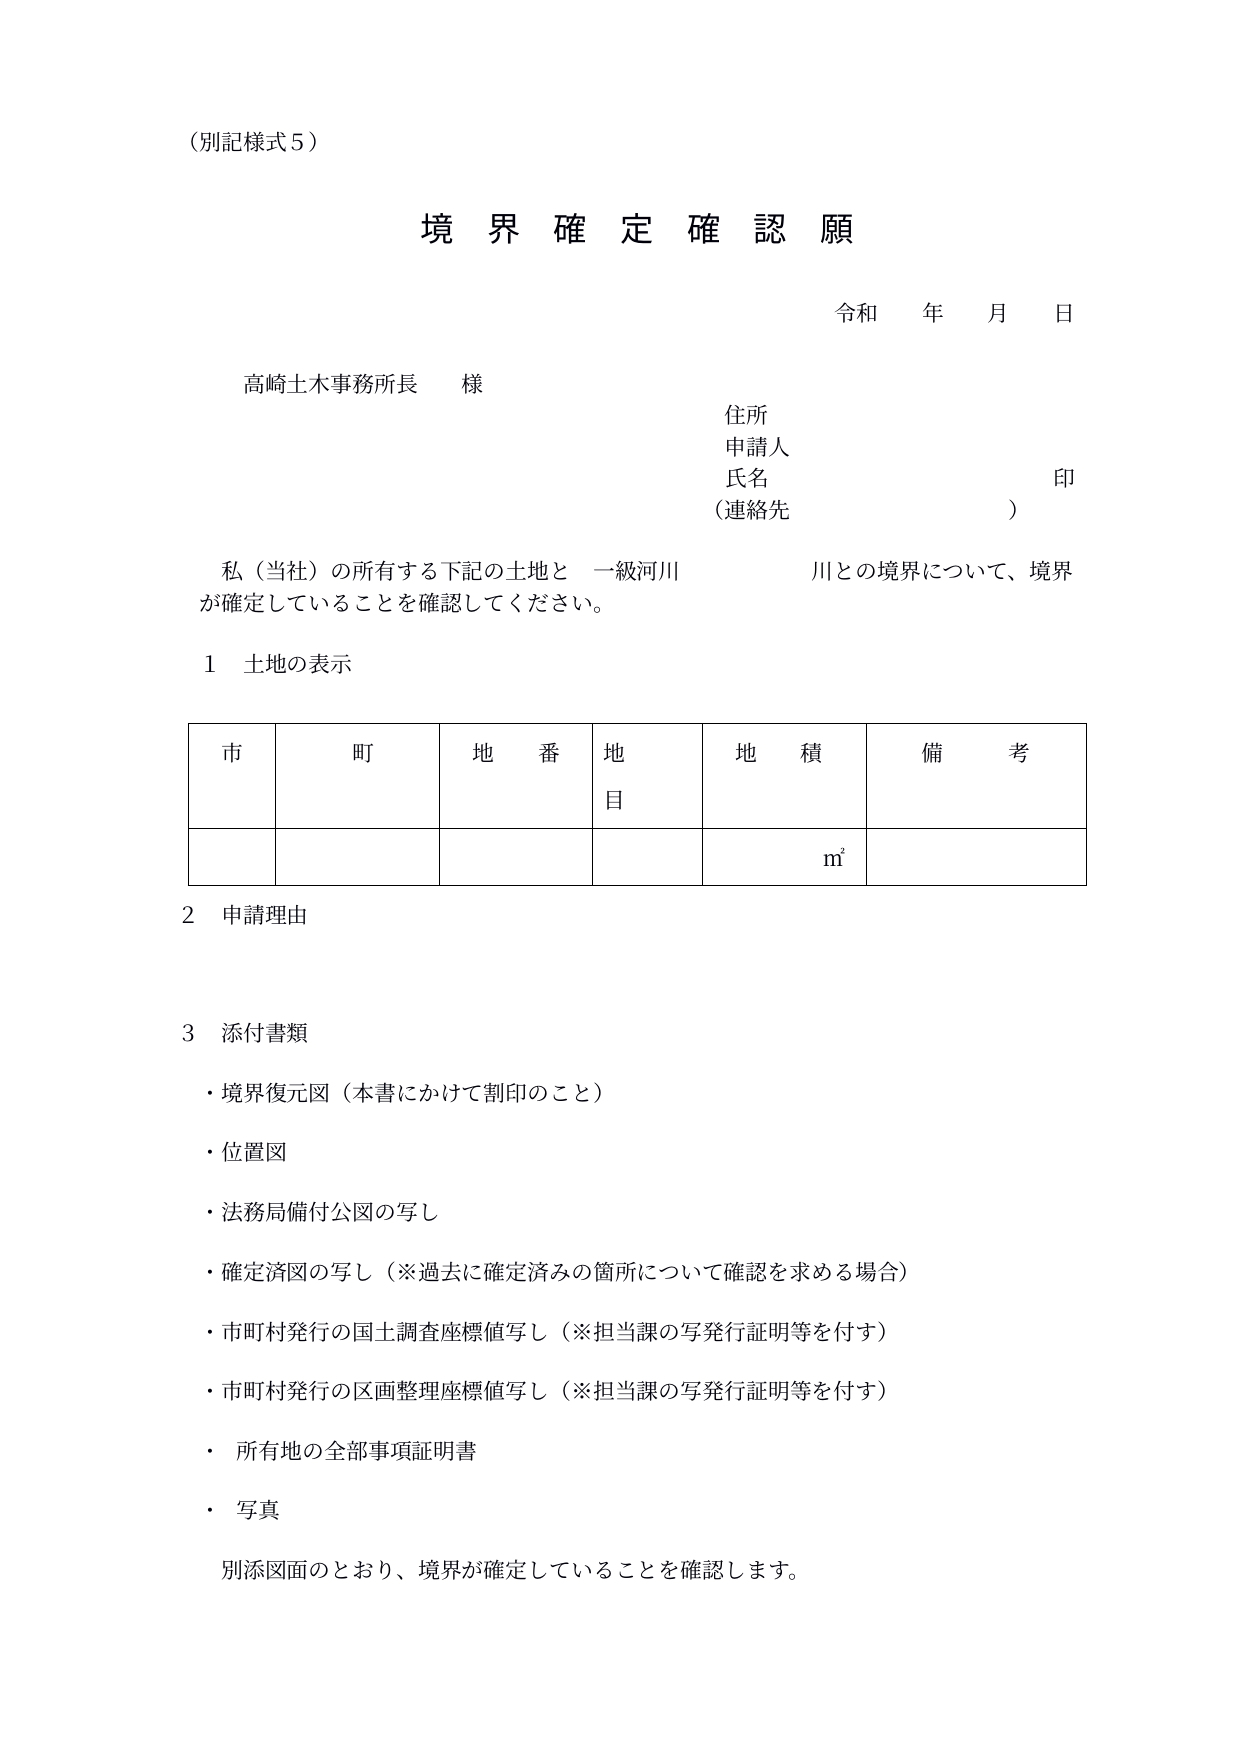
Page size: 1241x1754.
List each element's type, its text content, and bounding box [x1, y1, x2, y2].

table_cell 市 [189, 724, 275, 827]
text （別記様式５） [177, 124, 1118, 158]
list 所有地の全部事項証明書 [199, 1434, 1118, 1466]
table_cell [867, 829, 1086, 885]
text 別添図面のとおり、境界が確定していることを確認します。 [221, 1553, 1118, 1585]
table_cell 地 目 [593, 724, 702, 827]
table_header 境 界 確 定 確 認 願 令和 年 月 日 高崎土木事務所長 様 住所 申請人 氏名 印 （連絡先 ） 私（当社）の所有する下記の土地と 一級河川 川との境界について、境界が確定していることを確認してください。 １ 土地の表示 [188, 158, 1086, 723]
text ２ 申請理由 [177, 898, 1118, 930]
text ・確定済図の写し（※過去に確定済みの箇所について確認を求める場合） [177, 1255, 1118, 1286]
table_cell 地 積 [703, 724, 866, 827]
table_cell [189, 829, 275, 885]
table_cell 備 考 [867, 724, 1086, 827]
table_cell [440, 829, 592, 885]
text ・市町村発行の区画整理座標値写し（※担当課の写発行証明等を付す） [177, 1374, 1118, 1406]
table_cell [276, 829, 439, 885]
table_cell ㎡ [703, 829, 866, 885]
table_cell [593, 829, 702, 885]
text ・法務局備付公図の写し [177, 1195, 1118, 1227]
list 写真 [199, 1494, 1118, 1525]
table_cell 町 [276, 724, 439, 827]
text ・境界復元図（本書にかけて割印のこと） [199, 1076, 1118, 1107]
table_cell 地 番 [440, 724, 592, 827]
text ３ 添付書類 [177, 1016, 1118, 1048]
text ・位置図 [199, 1136, 1118, 1167]
text ・市町村発行の国土調査座標値写し（※担当課の写発行証明等を付す） [177, 1315, 1118, 1346]
